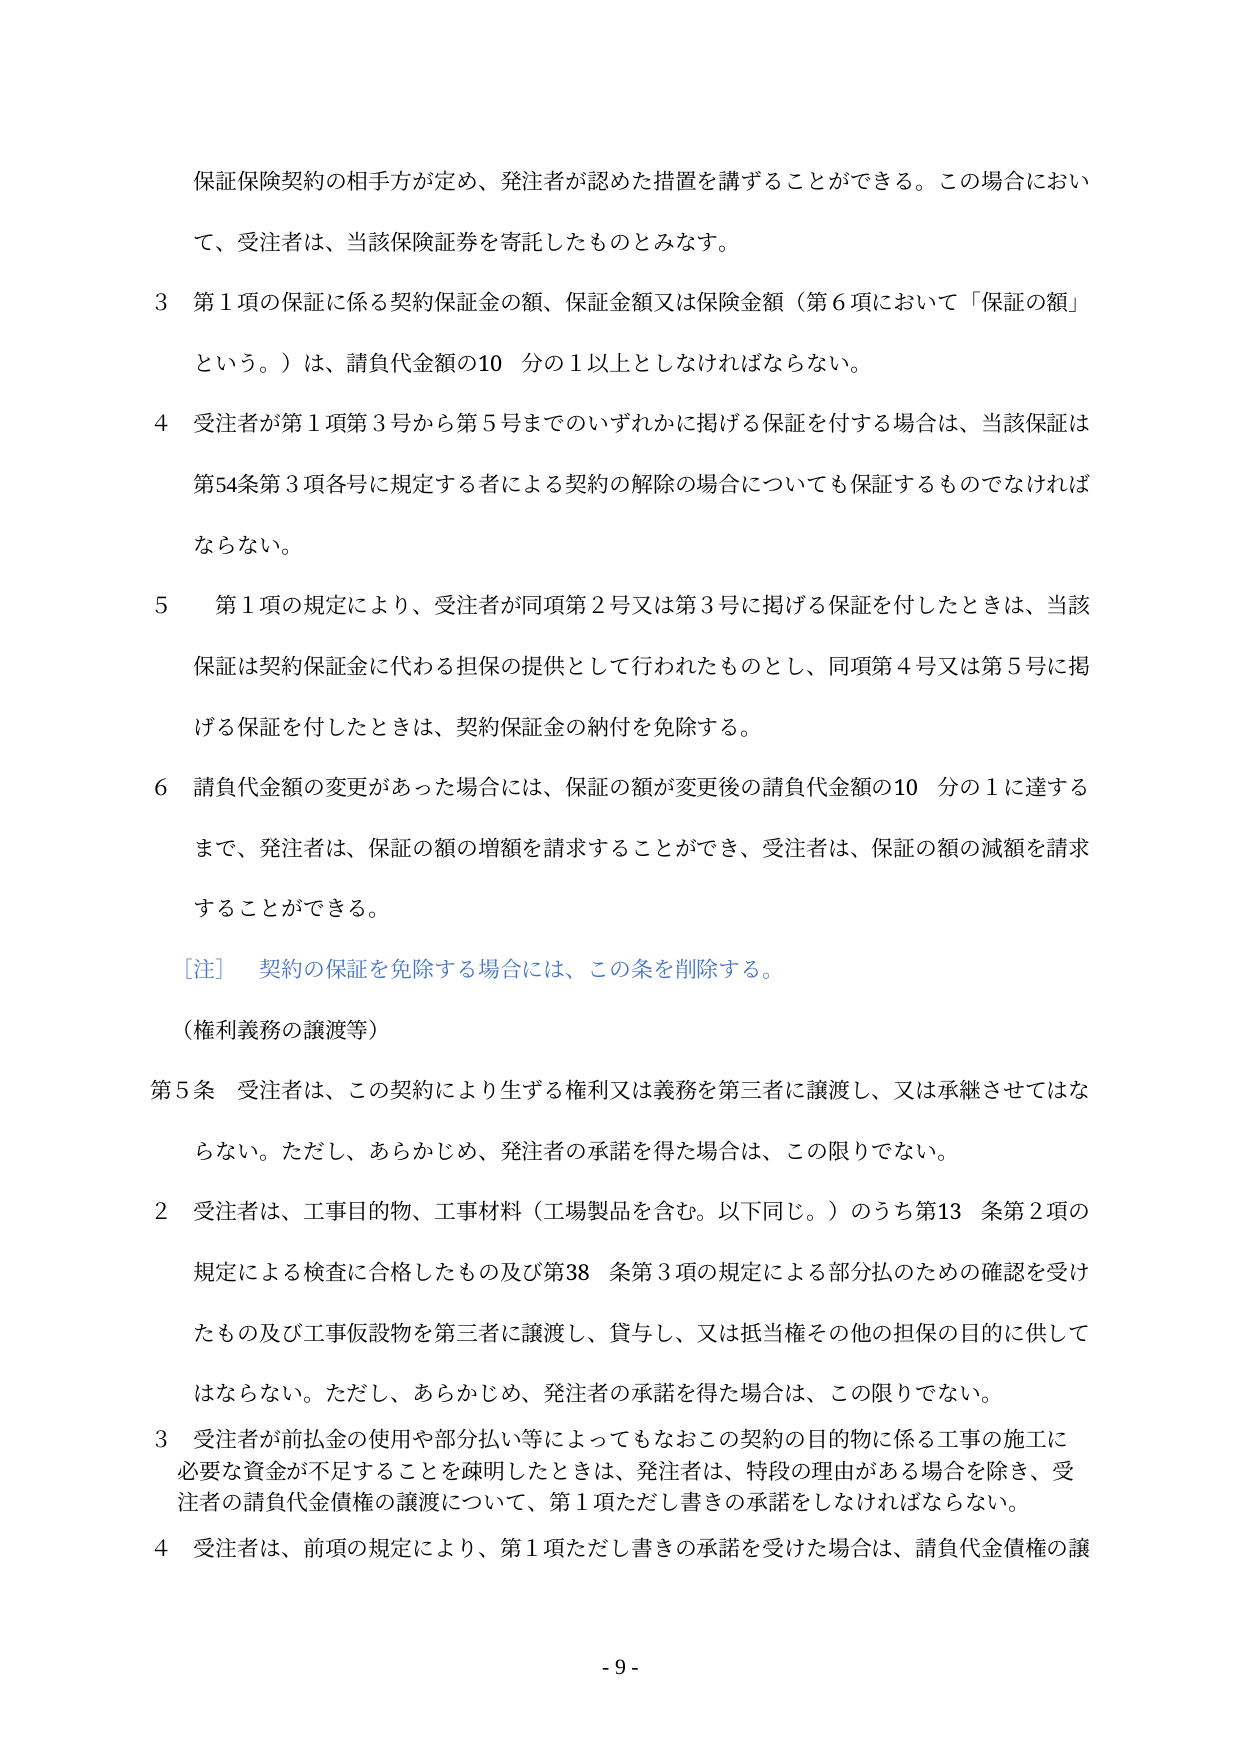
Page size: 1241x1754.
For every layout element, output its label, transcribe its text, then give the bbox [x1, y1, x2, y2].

text ２ 受注者は、工事目的物、工事材料（工場製品を含む。以下同じ。）のうち第13条第２項の規定による検査に合格したもの及び第38条第３項の規定による部分払のための確認を受けたもの及び工事仮設物を第三者に譲渡し、貸与し、又は抵当権その他の担保の目的に供してはならない。ただし、あらかじめ、発注者の承諾を得た場合は、この限りでない。 [150, 1180, 1090, 1423]
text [150, 1517, 1090, 1578]
text 第５条 受注者は、この契約により生ずる権利又は義務を第三者に譲渡し、又は承継させてはならない。ただし、あらかじめ、発注者の承諾を得た場合は、この限りでない。 [150, 1059, 1090, 1180]
text ［注］ 契約の保証を免除する場合には、この条を削除する。 [150, 938, 1090, 998]
text ４ 受注者が第１項第３号から第５号までのいずれかに掲げる保証を付する場合は、当該保証は第54条第３項各号に規定する者による契約の解除の場合についても保証するものでなければならない。 [150, 392, 1090, 574]
text ３ 第１項の保証に係る契約保証金の額、保証金額又は保険金額（第６項において「保証の額」という。）は、請負代金額の10分の１以上としなければならない。 [150, 271, 1090, 392]
text ３ 受注者が前払金の使用や部分払い等によってもなおこの契約の目的物に係る工事の施工に必要な資金が不足することを疎明したときは、発注者は、特段の理由がある場合を除き、受注者の請負代金債権の譲渡について、第１項ただし書きの承諾をしなければならない。 [150, 1423, 1076, 1517]
text （権利義務の譲渡等） [150, 998, 1090, 1059]
text ５ 第１項の規定により、受注者が同項第２号又は第３号に掲げる保証を付したときは、当該保証は契約保証金に代わる担保の提供として行われたものとし、同項第４号又は第５号に掲げる保証を付したときは、契約保証金の納付を免除する。 [150, 574, 1090, 756]
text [150, 149, 1090, 271]
text ６ 請負代金額の変更があった場合には、保証の額が変更後の請負代金額の10分の１に達するまで、発注者は、保証の額の増額を請求することができ、受注者は、保証の額の減額を請求することができる。 [150, 756, 1090, 938]
